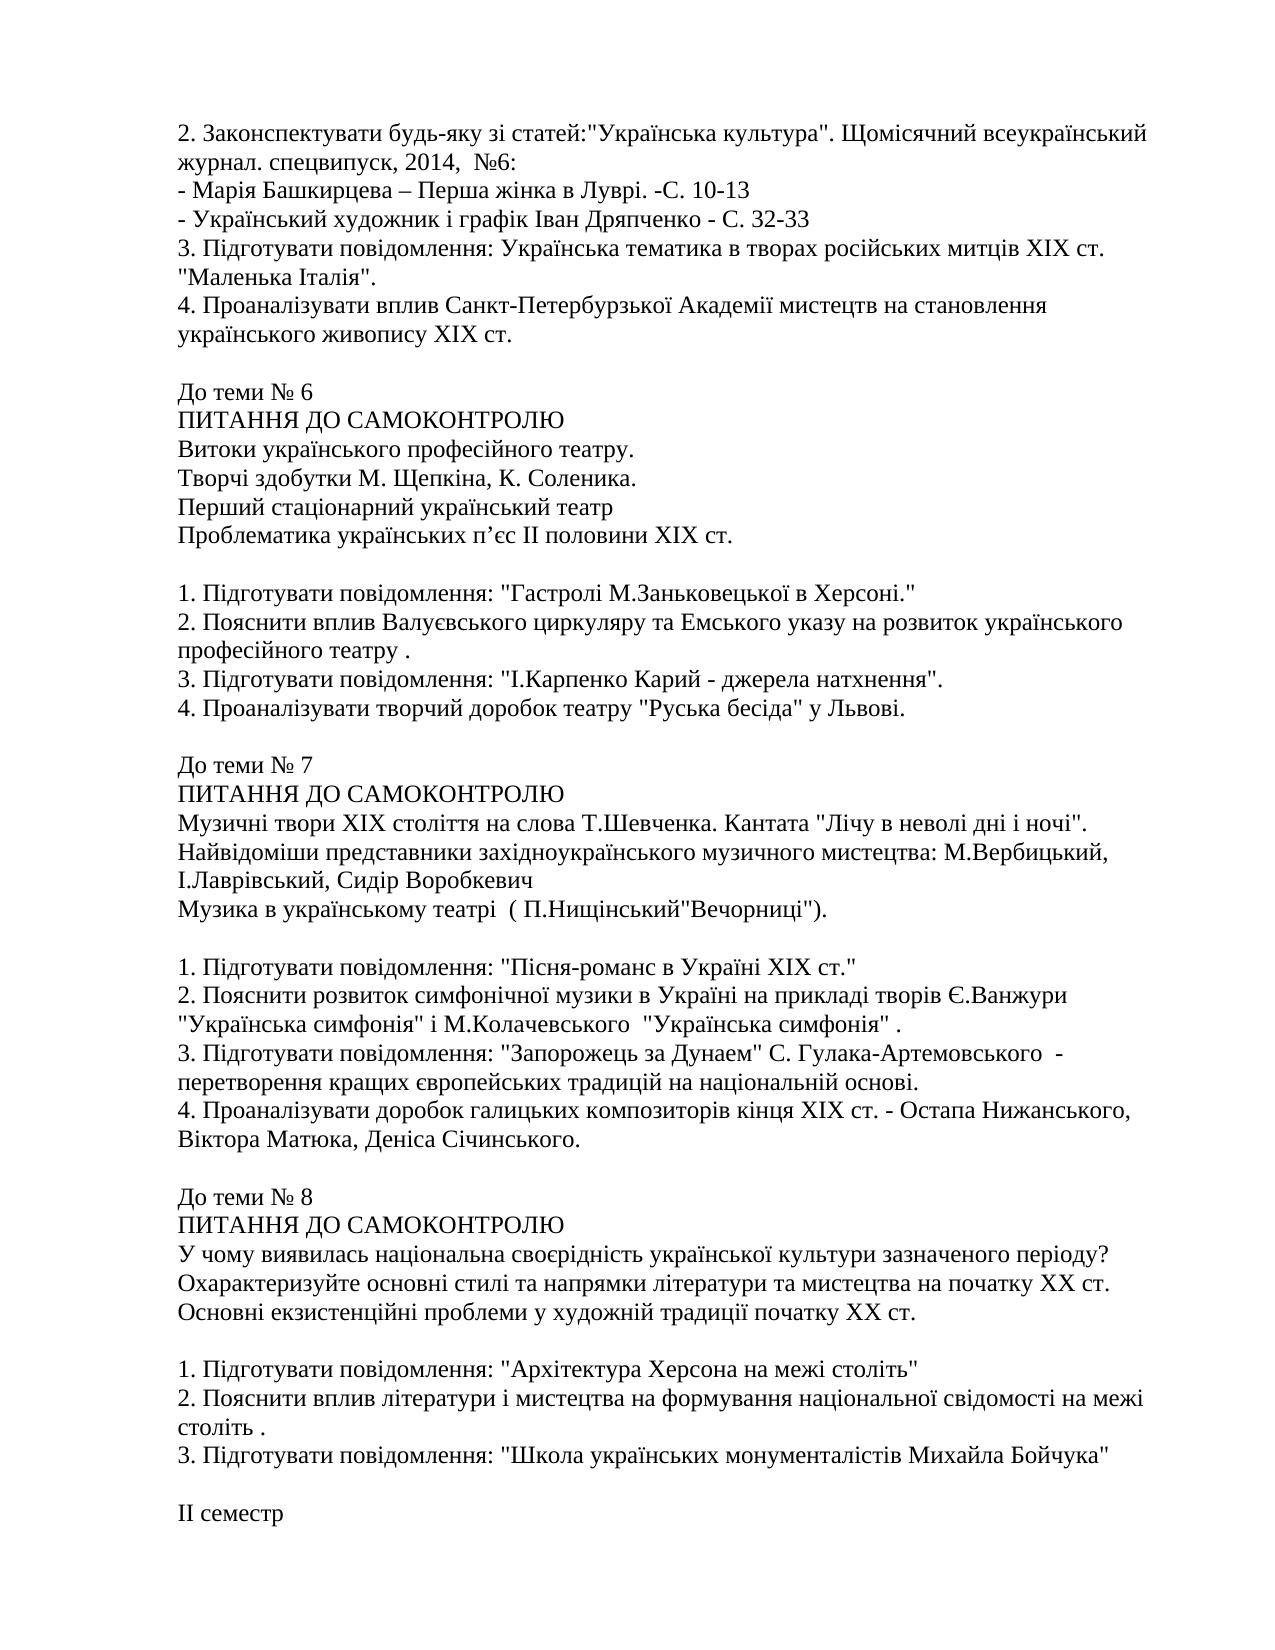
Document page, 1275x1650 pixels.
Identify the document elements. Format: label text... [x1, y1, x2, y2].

text 2. Законспектувати будь-яку зі статей:"Українська культура". Щомісячний всеукраїнський журнал. спецвипуск, 2014, №6: [177, 118, 1186, 176]
text 2. Пояснити розвиток симфонічної музики в Україні на прикладі творів Є.Ванжури "Українська симфонія" і М.Колачевського "Українська симфонія" . [177, 981, 1186, 1038]
text Творчі здобутки М. Щепкіна, К. Соленика. [177, 463, 1186, 492]
text Витоки українського професійного театру. [177, 434, 1186, 463]
text Проблематика українських п’єс ІІ половини ХІХ ст. [177, 521, 1186, 549]
text Найвідоміши представники західноукраїнського музичного мистецтва: М.Вербицький, І.Лаврівський, Сидір Воробкевич [177, 837, 1186, 894]
text 3. Підготувати повідомлення: Українська тематика в творах російських митців ХІХ ст. "Маленька Італія". [177, 233, 1186, 291]
text Перший стаціонарний український театр [177, 492, 1186, 521]
text 3. Підготувати повідомлення: "Запорожець за Дунаем" С. Гулака-Артемовського - перетворення кращих європейських традицій на національній основі. [177, 1038, 1186, 1096]
text - Марія Башкирцева – Перша жінка в Луврі. -С. 10-13 [177, 176, 1186, 204]
text Основні екзистенційні проблеми у художній традиції початку XX ст. [177, 1297, 1186, 1326]
text ПИТАННЯ ДО САМОКОНТРОЛЮ [177, 1211, 1186, 1239]
text До теми № 7 [177, 751, 1186, 779]
text ІІ семестр [177, 1498, 1186, 1527]
text До теми № 6 [177, 377, 1186, 406]
text До теми № 8 [177, 1182, 1186, 1211]
text - Український художник і графік Іван Дряпченко - С. 32-33 [177, 204, 1186, 233]
text Музичні твори ХІХ століття на слова Т.Шевченка. Кантата "Лічу в неволі дні і ночі". [177, 808, 1186, 837]
text 3. Підготувати повідомлення: "І.Карпенко Карий - джерела натхнення". [177, 664, 1186, 693]
text ПИТАННЯ ДО САМОКОНТРОЛЮ [177, 406, 1186, 434]
text Охарактеризуйте основні стилі та напрямки літератури та мистецтва на початку XX ст. [177, 1268, 1186, 1297]
text 1. Підготувати повідомлення: "Пісня-романс в Україні ХІХ ст." [177, 952, 1186, 981]
text 4. Проаналізувати доробок галицьких композиторів кінця ХІХ ст. - Остапа Нижанського, Віктора Матюка, Деніса Січинського. [177, 1096, 1186, 1153]
text 2. Пояснити вплив Валуєвського циркуляру та Емського указу на розвиток українського професійного театру . [177, 607, 1186, 664]
text 1. Підготувати повідомлення: "Архітектура Херсона на межі століть" [177, 1354, 1186, 1383]
text 3. Підготувати повідомлення: "Школа українських монументалістів Михайла Бойчука" [177, 1441, 1186, 1469]
text 1. Підготувати повідомлення: "Гастролі М.Заньковецької в Херсоні." [177, 578, 1186, 607]
text У чому виявилась національна своєрідність української культури зазначеного періоду? [177, 1239, 1186, 1268]
text ПИТАННЯ ДО САМОКОНТРОЛЮ [177, 779, 1186, 808]
text 4. Проаналізувати творчий доробок театру "Руська бесіда" у Львові. [177, 693, 1186, 722]
text 4. Проаналізувати вплив Санкт-Петербурзької Академії мистецтв на становлення українського живопису ХІХ ст. [177, 291, 1186, 348]
text Музика в українському театрі ( П.Нищінський"Вечорниці"). [177, 894, 1186, 923]
text 2. Пояснити вплив літератури і мистецтва на формування національної свідомості на межі століть . [177, 1383, 1186, 1441]
